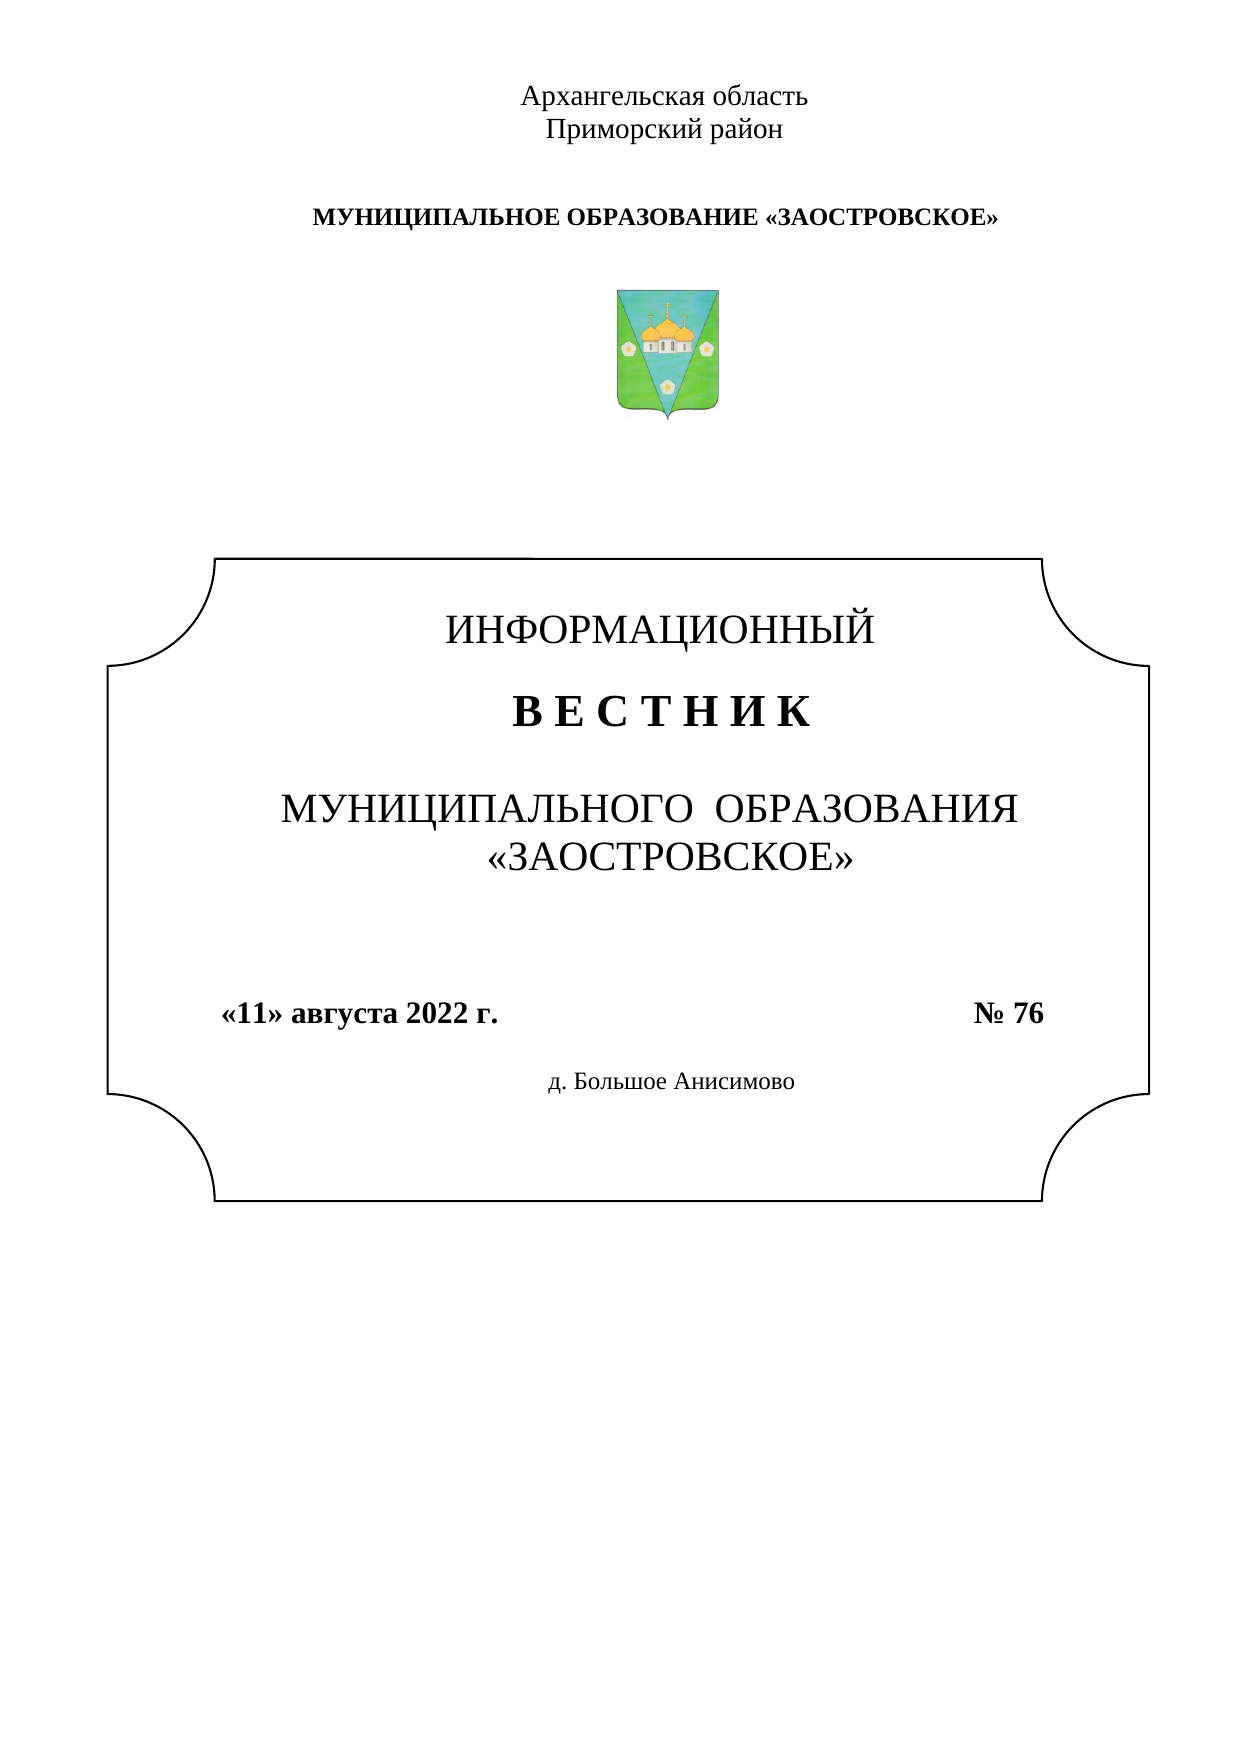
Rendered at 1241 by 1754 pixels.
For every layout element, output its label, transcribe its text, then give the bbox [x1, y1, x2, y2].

text «ЗАОСТРОВСКОЕ» [148, 832, 1148, 879]
text д. Большое Анисимово [148, 1066, 1148, 1095]
text В Е С Т Н И К [148, 683, 1148, 736]
text МУНИЦИПАЛЬНОЕ ОБРАЗОВАНИЕ «ЗАОСТРОВСКОЕ» [148, 202, 1152, 231]
picture [616, 288, 721, 420]
text Приморский район [148, 111, 1152, 145]
text «11» августа 2022 г. № 76 [148, 994, 1148, 1031]
text МУНИЦИПАЛЬНОГО ОБРАЗОВАНИЯ [148, 784, 1148, 832]
text ИНФОРМАЦИОННЫЙ [1054, 604, 1152, 683]
text ИНФОРМАЦИОННЫЙ [148, 604, 1148, 683]
text Архангельская область [148, 78, 1152, 111]
